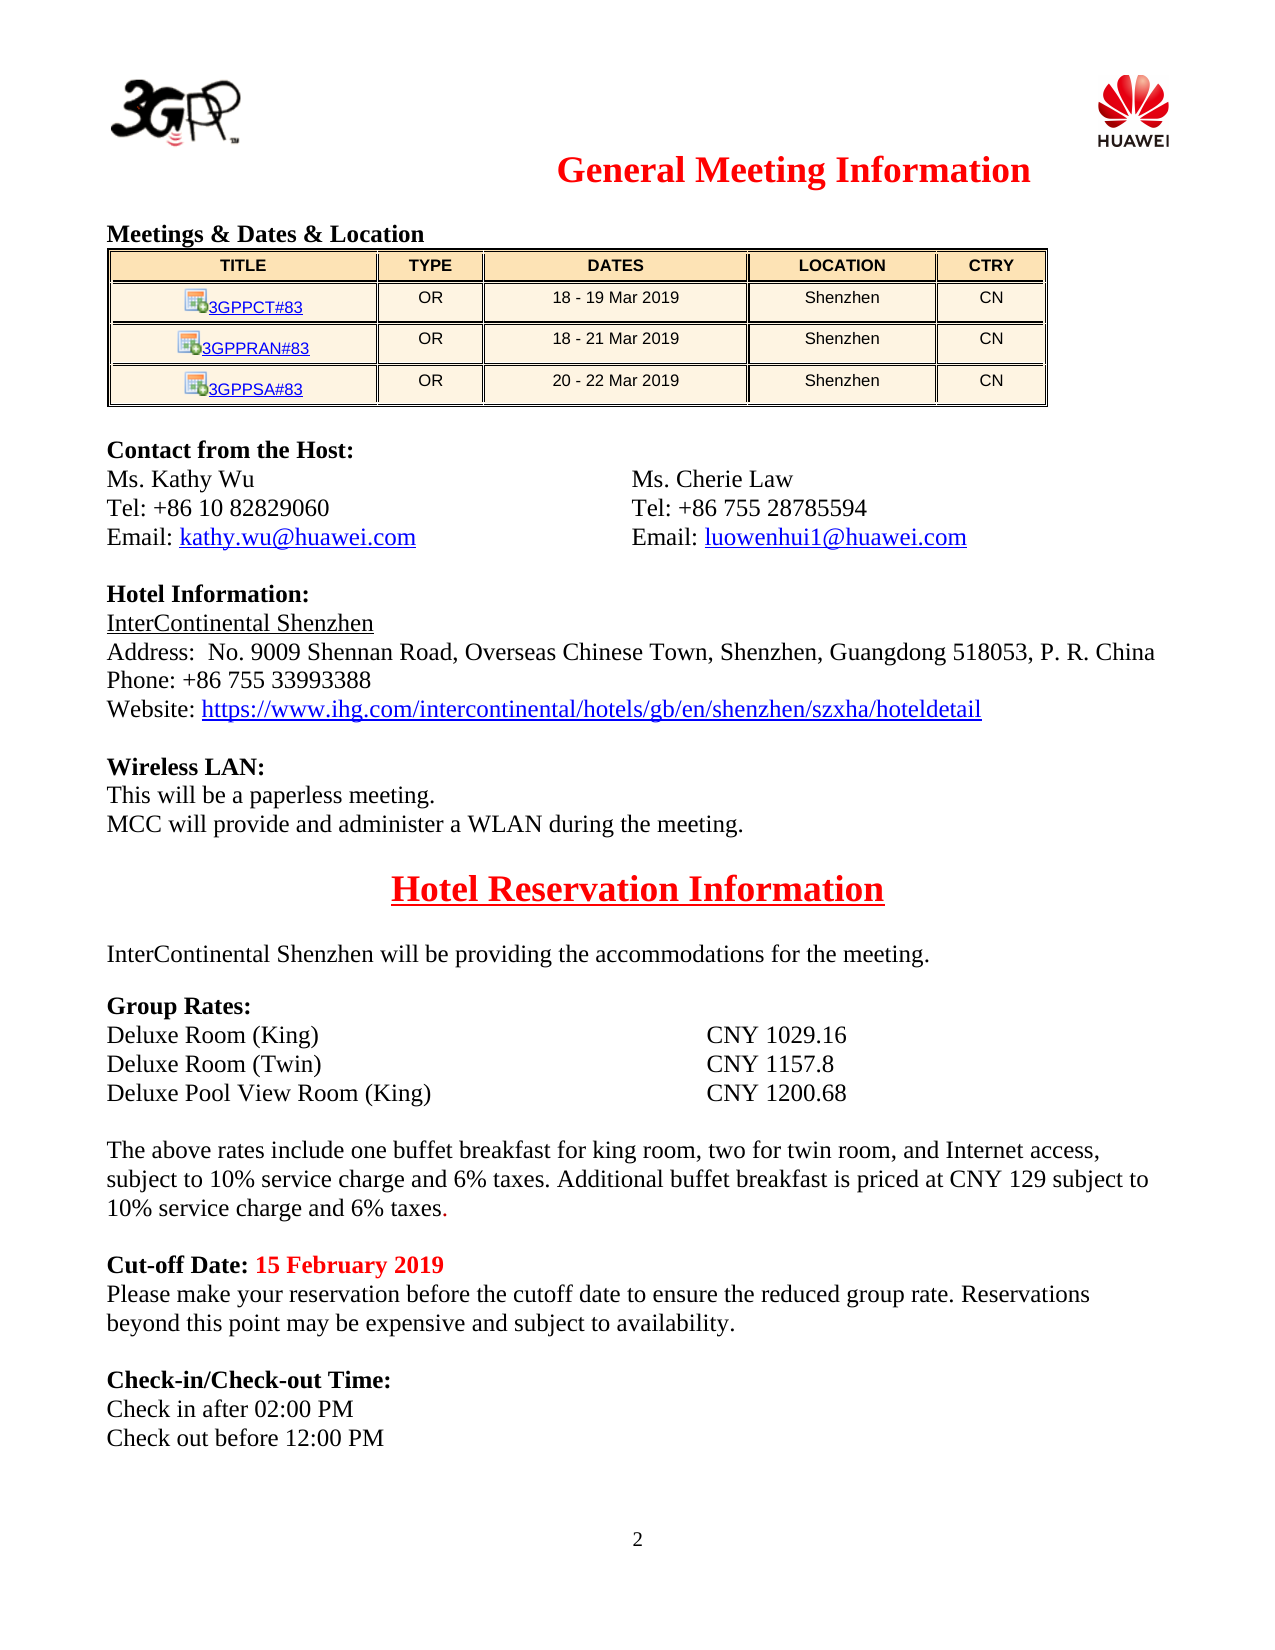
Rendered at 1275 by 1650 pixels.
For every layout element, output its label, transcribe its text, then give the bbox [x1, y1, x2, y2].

text Group Rates: [106, 991, 1169, 1020]
text Meetings & Dates & Location [106, 219, 1169, 248]
table_cell CN [938, 280, 1045, 321]
text Ms. Kathy Wu Ms. Cherie Law [106, 464, 1169, 493]
text InterContinental Shenzhen will be providing the accommodations for the meeting. [106, 939, 1169, 967]
text Deluxe Room (Twin) CNY 1157.8 [106, 1049, 1169, 1078]
text Please make your reservation before the cutoff date to ensure the reduced group rate. Reservations beyond this point may be expensive and subject to availability. [106, 1279, 1169, 1336]
table_header CTRY [936, 252, 1045, 280]
text Address: No. 9009 Shennan Road, Overseas Chinese Town, Shenzhen, Guangdong 518053, P. R. China [106, 637, 1169, 666]
table_cell CN [936, 363, 1045, 403]
text Cut-off Date: 15 February 2019 [106, 1250, 1169, 1279]
table_header TITLE [111, 252, 377, 280]
table_header DATES [484, 250, 748, 280]
text Check out before 12:00 PM [106, 1423, 1169, 1451]
picture [183, 288, 209, 313]
picture [106, 74, 257, 149]
text MCC will provide and administer a WLAN during the meeting. [106, 809, 1169, 838]
table_cell 20 - 22 Mar 2019 [484, 363, 748, 403]
text Hotel Reservation Information [106, 867, 1169, 910]
text Hotel Information: [106, 579, 1169, 608]
text General Meeting Information [256, 148, 1169, 191]
table_cell Shenzhen [750, 325, 935, 362]
table_cell OR [378, 366, 483, 403]
text Deluxe Room (King) CNY 1029.16 [106, 1020, 1169, 1049]
text Email: kathy.wu@huawei.com Email: luowenhui1@huawei.com [106, 522, 1119, 551]
table_cell CN [938, 321, 1045, 362]
table_header LOCATION [748, 252, 936, 280]
text Tel: +86 10 82829060 Tel: +86 755 28785594 [106, 493, 1169, 522]
text Deluxe Pool View Room (King) CNY 1200.68 [106, 1078, 1169, 1106]
table_cell 3GPPCT#83 [111, 280, 376, 321]
table_cell Shenzhen [748, 366, 936, 403]
table_header TYPE [378, 252, 483, 280]
text Wireless LAN: [106, 752, 1169, 781]
picture [1098, 75, 1169, 147]
table_cell 18 - 21 Mar 2019 [485, 325, 746, 362]
text Contact from the Host: [106, 436, 1169, 464]
text The above rates include one buffet breakfast for king room, two for twin room, and Internet access, subject to 10% service charge and 6% taxes. Additional buffet breakfast is priced at CNY 129 subject to 10% service charge and 6% taxes. [106, 1135, 1169, 1221]
table_cell Shenzhen [750, 284, 935, 321]
table_cell 18 - 19 Mar 2019 [485, 284, 746, 321]
table_cell OR [379, 284, 482, 321]
picture [176, 329, 202, 355]
text Check in after 02:00 PM [106, 1394, 1169, 1423]
table_cell 3GPPSA#83 [111, 363, 377, 403]
text InterContinental Shenzhen [106, 608, 1169, 637]
text Phone: +86 755 33993388 [106, 666, 1169, 694]
table_cell OR [379, 325, 482, 362]
table_cell 3GPPRAN#83 [111, 321, 376, 362]
picture [183, 370, 209, 396]
text This will be a paperless meeting. [106, 781, 1169, 809]
text Website: https://www.ihg.com/intercontinental/hotels/gb/en/shenzhen/szxha/hoteldetail [106, 694, 1169, 723]
text Check-in/Check-out Time: [106, 1365, 1169, 1394]
